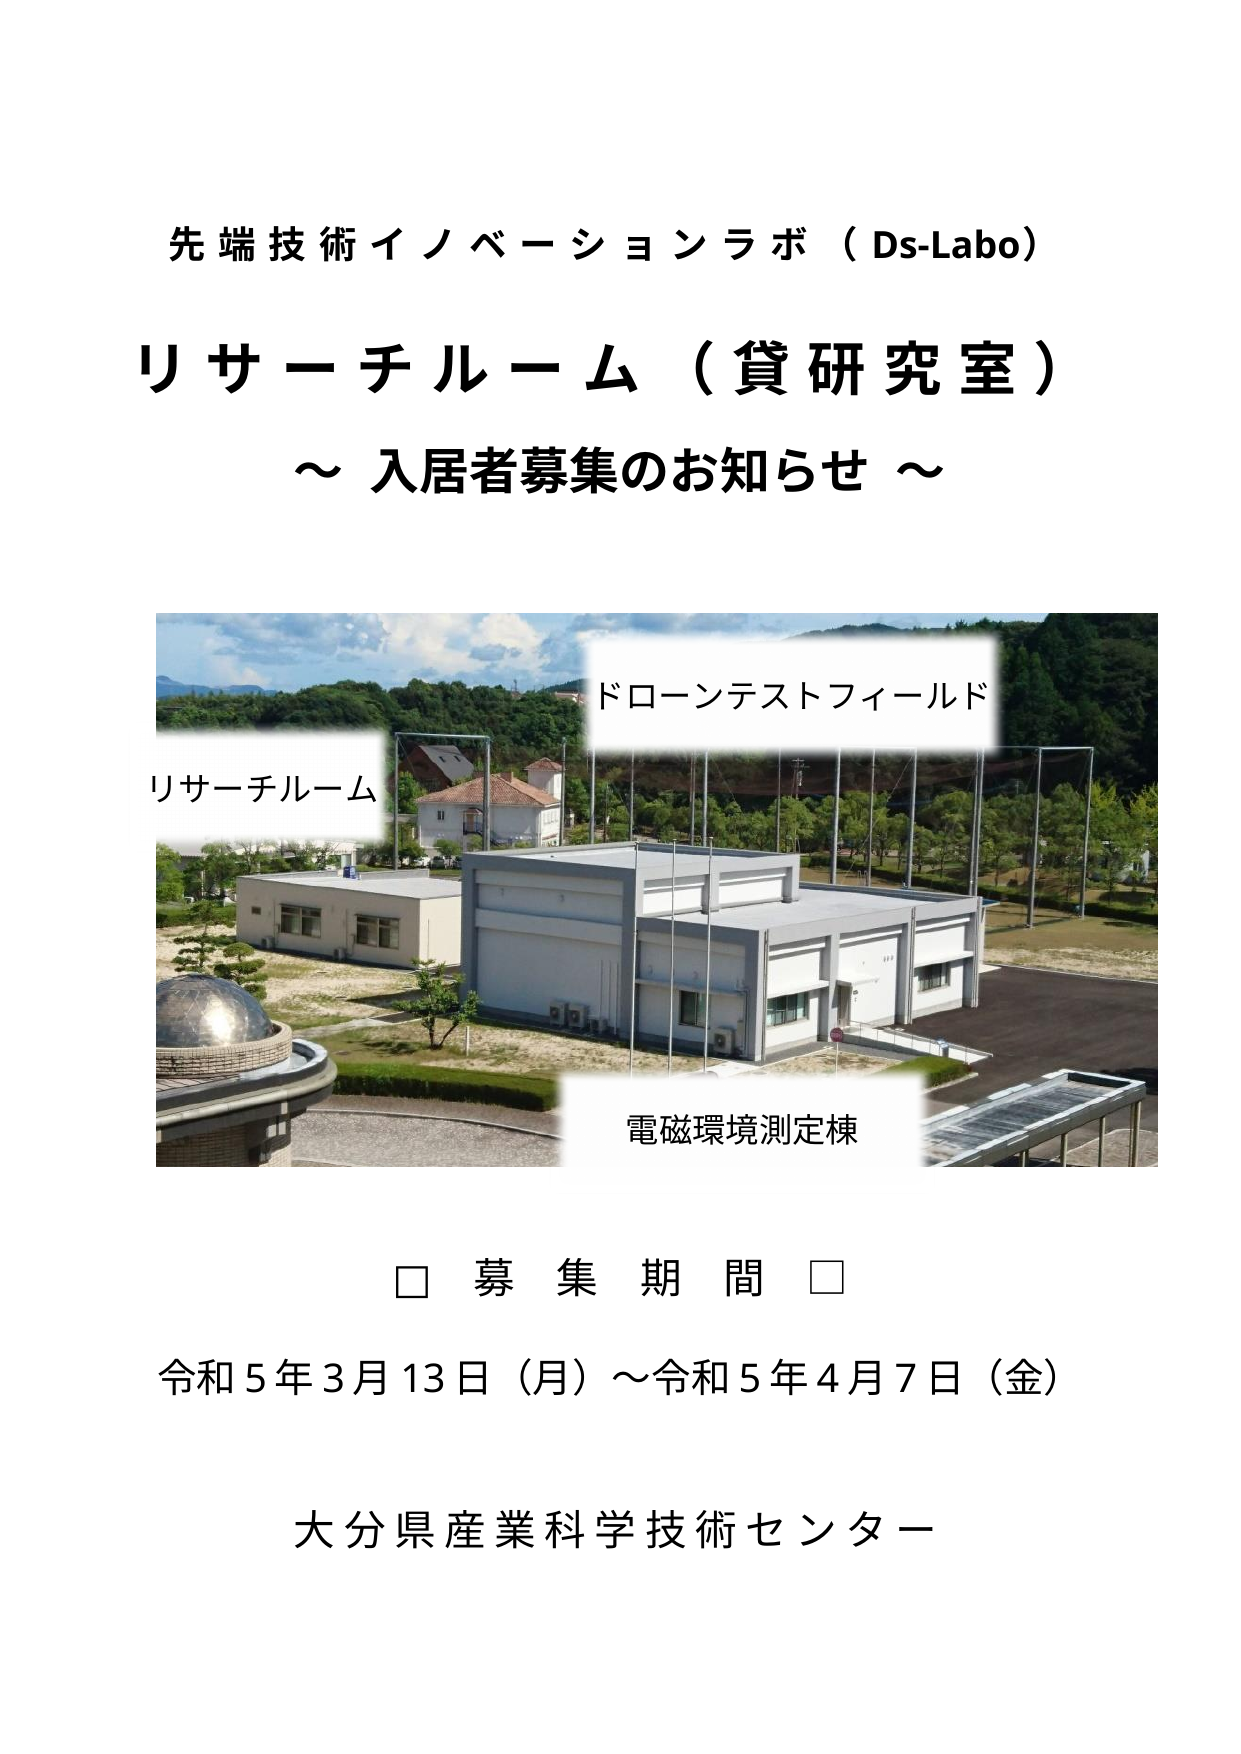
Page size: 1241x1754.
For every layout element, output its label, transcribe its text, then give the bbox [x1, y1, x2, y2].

picture [156, 613, 1158, 1167]
text 令和5年3月13日（月）～令和5年4月7日（金） [131, 1347, 1109, 1404]
text ～ 入居者募集のお知らせ ～ [131, 427, 1109, 508]
text 大分県産業科学技術センター [131, 1486, 1109, 1568]
text リサーチルーム（貸研究室） [131, 304, 1109, 427]
text 先端技術イノベーションラボ（Ds-Labo） [131, 201, 1109, 283]
text □ 募 集 期 間 □ [131, 1245, 1109, 1306]
